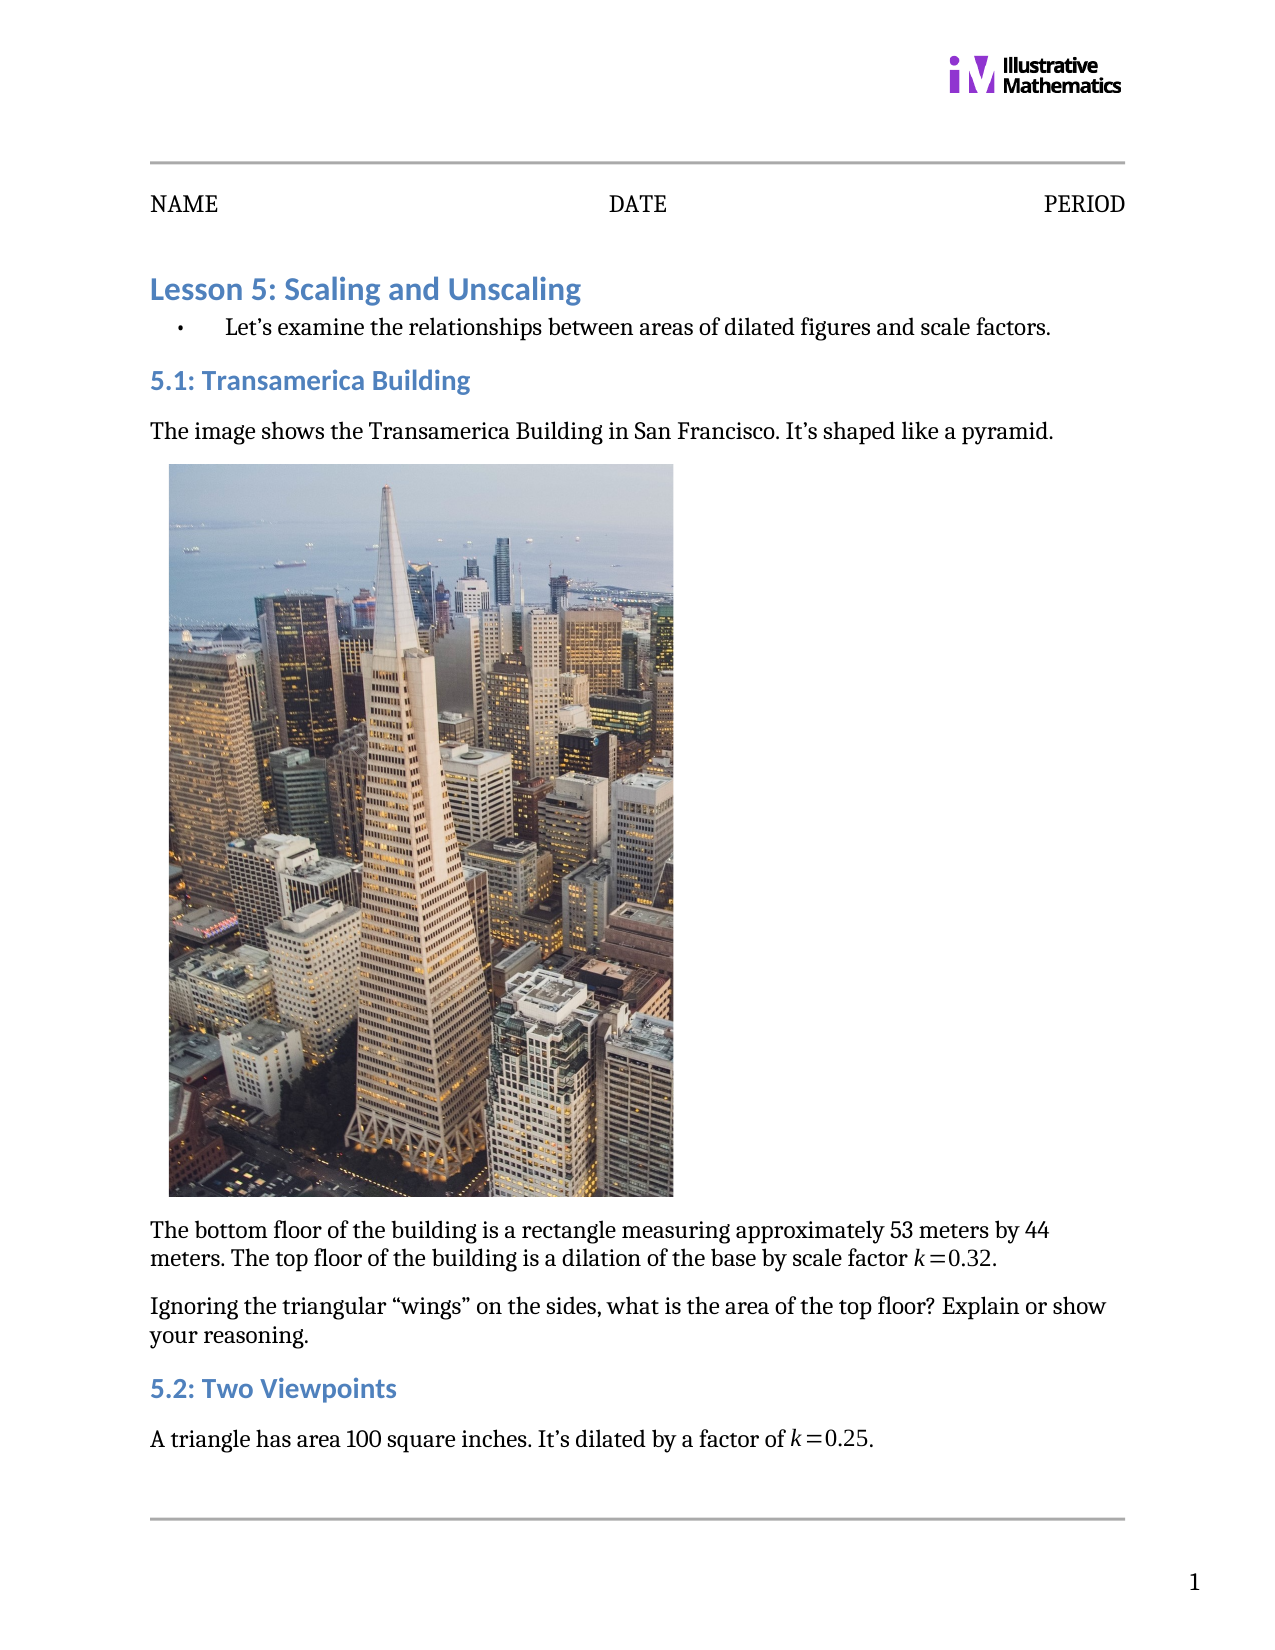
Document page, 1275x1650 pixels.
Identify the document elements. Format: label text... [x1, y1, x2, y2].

text The image shows the Transamerica Building in San Francisco. It’s shaped like a pyramid. [150, 417, 1125, 446]
text Ignoring the triangular “wings” on the sides, what is the area of the top floor? Explain or show your reasoning. [150, 1292, 1125, 1349]
subtitle Lesson 5: Scaling and Unscaling [150, 268, 1125, 309]
text A triangle has area 100 square inches. It’s dilated by a factor of . [150, 1424, 1125, 1453]
text The bottom floor of the building is a rectangle measuring approximately 53 meters by 44 meters. The top floor of the building is a dilation of the base by scale factor . [150, 1216, 1125, 1273]
list Let’s examine the relationships between areas of dilated figures and scale factors. [175, 313, 1125, 342]
subtitle 5.1: Transamerica Building [150, 362, 1125, 398]
subtitle 5.2: Two Viewpoints [150, 1370, 1125, 1406]
picture [949, 55, 1121, 93]
picture [168, 464, 674, 1197]
